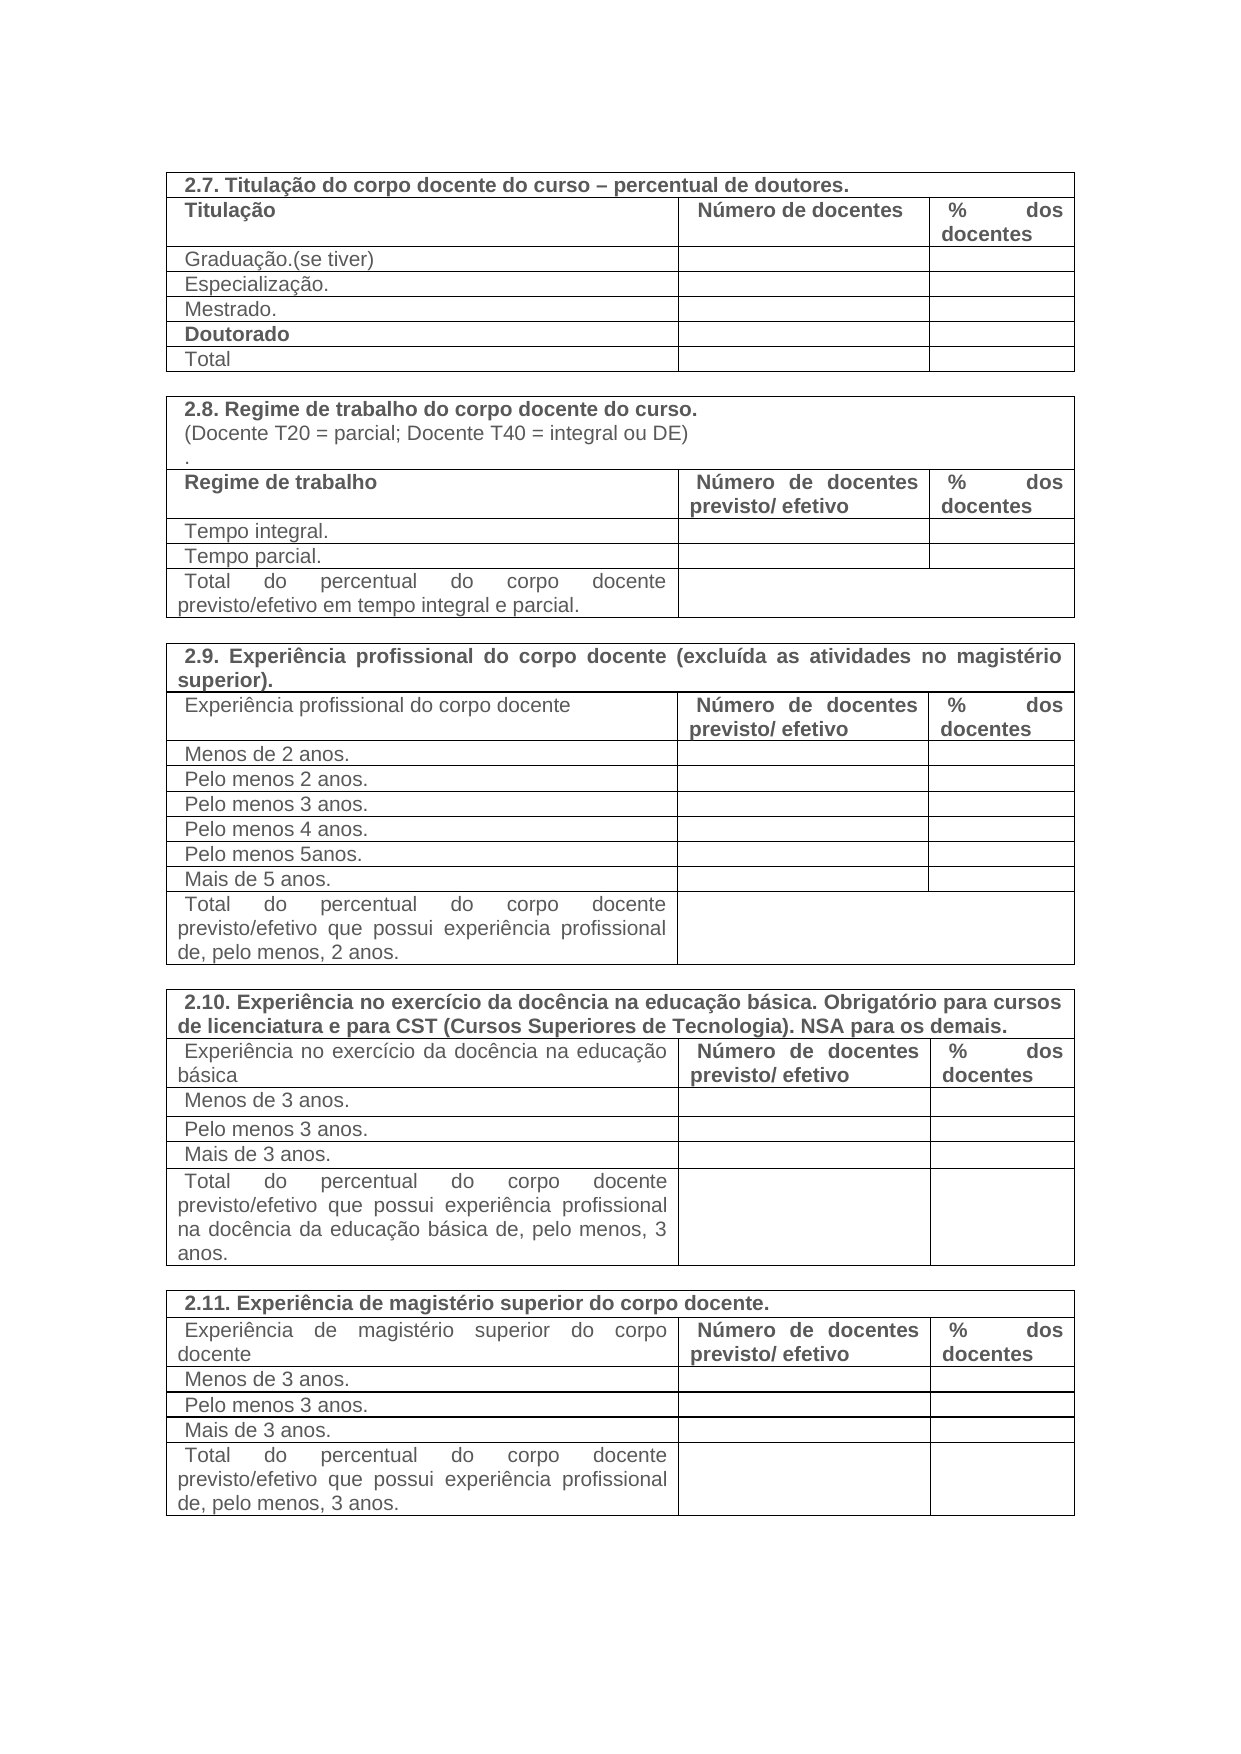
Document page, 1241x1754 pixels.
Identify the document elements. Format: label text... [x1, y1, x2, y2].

table_cell [931, 1088, 1074, 1116]
table_cell [679, 519, 929, 543]
table_cell [929, 741, 1074, 765]
table_cell [929, 867, 1074, 891]
table_cell [930, 322, 1074, 346]
table_cell Total do percentual do corpo docente previsto/efetivo em tempo integral e parcial. [167, 569, 678, 617]
table_cell [931, 1169, 1074, 1265]
table_cell [679, 272, 929, 296]
table_cell [930, 247, 1074, 271]
table_cell Menos de 3 anos. [167, 1367, 678, 1391]
table_cell [930, 544, 1074, 568]
table_cell Pelo menos 2 anos. [167, 766, 677, 791]
table_cell [679, 297, 929, 321]
table_cell [929, 817, 1074, 841]
table_cell [931, 1443, 1074, 1514]
table_cell Pelo menos 3 anos. [167, 792, 677, 816]
table_cell [679, 247, 929, 271]
table_cell Número de docentes [679, 198, 929, 246]
table_cell [679, 1088, 930, 1116]
table_cell [930, 272, 1074, 296]
table_cell [929, 792, 1074, 816]
table_cell Menos de 3 anos. [167, 1088, 678, 1116]
table_cell Número de docentes previsto/ efetivo [679, 470, 929, 518]
table_header 2.11. Experiência de magistério superior do corpo docente. [167, 1291, 1074, 1317]
table_cell [678, 842, 928, 866]
table_cell Total do percentual do corpo docente previsto/efetivo que possui experiência profissional de, pelo menos, 2 anos. [167, 892, 677, 964]
table_header 2.10. Experiência no exercício da docência na educação básica. Obrigatório para cursos de licenciatura e para CST (Cursos Superiores de Tecnologia). NSA para os demais. [167, 990, 1074, 1038]
table_cell Total do percentual do corpo docente previsto/efetivo que possui experiência profissional de, pelo menos, 3 anos. [167, 1443, 678, 1514]
table_cell % dos docentes [931, 1318, 1074, 1366]
table_cell Pelo menos 5anos. [167, 842, 677, 866]
table_cell Total [167, 347, 678, 371]
table_header 2.7. Titulação do corpo docente do curso – percentual de doutores. [167, 173, 1074, 197]
table_header 2.9. Experiência profissional do corpo docente (excluída as atividades no magistério superior). [167, 644, 1074, 691]
table_cell [931, 1117, 1074, 1141]
table_cell [679, 569, 1074, 617]
table_cell Regime de trabalho [167, 470, 678, 518]
table_cell Experiência de magistério superior do corpo docente [167, 1318, 678, 1366]
table_cell [678, 867, 928, 891]
table_cell [679, 1117, 930, 1141]
table_cell % dos docentes [930, 470, 1074, 518]
table_cell [930, 347, 1074, 371]
table_cell Número de docentes previsto/ efetivo [678, 693, 928, 740]
table_cell [929, 842, 1074, 866]
table_cell [679, 544, 929, 568]
table_cell [678, 766, 928, 791]
table_cell [931, 1393, 1074, 1416]
table_cell Mais de 3 anos. [167, 1418, 678, 1442]
table_cell [679, 322, 929, 346]
table_cell Titulação [167, 198, 678, 246]
table_cell [678, 817, 928, 841]
table_cell Número de docentes previsto/ efetivo [679, 1039, 930, 1087]
table_cell Experiência no exercício da docência na educação básica [167, 1039, 678, 1087]
table_cell Mestrado. [167, 297, 678, 321]
table_cell Menos de 2 anos. [167, 741, 677, 765]
table_cell Experiência profissional do corpo docente [167, 693, 677, 740]
table_cell [678, 792, 928, 816]
table_cell % dos docentes [930, 198, 1074, 246]
table_cell Total do percentual do corpo docente previsto/efetivo que possui experiência profissional na docência da educação básica de, pelo menos, 3 anos. [167, 1169, 678, 1265]
table_cell [931, 1367, 1074, 1391]
table_cell [679, 1418, 930, 1442]
table_cell Mais de 3 anos. [167, 1142, 678, 1168]
table_cell Mais de 5 anos. [167, 867, 677, 891]
table_cell Pelo menos 4 anos. [167, 817, 677, 841]
table_cell Tempo integral. [167, 519, 678, 543]
table_cell [930, 297, 1074, 321]
table_cell Número de docentes previsto/ efetivo [679, 1318, 930, 1366]
table_header 2.8. Regime de trabalho do corpo docente do curso. (Docente T20 = parcial; Docente T40 = integral ou DE) . [167, 397, 1074, 469]
table_cell % dos docentes [929, 693, 1074, 740]
table_cell Pelo menos 3 anos. [167, 1393, 678, 1416]
table_cell % dos docentes [931, 1039, 1074, 1087]
table_cell Graduação.(se tiver) [167, 247, 678, 271]
table_cell [929, 766, 1074, 791]
table_cell [678, 741, 928, 765]
table_cell [679, 1393, 930, 1416]
table_cell Especialização. [167, 272, 678, 296]
table_cell Pelo menos 3 anos. [167, 1117, 678, 1141]
table_cell Doutorado [167, 322, 678, 346]
table_cell [930, 519, 1074, 543]
table_cell [931, 1418, 1074, 1442]
table_cell [931, 1142, 1074, 1168]
table_cell [679, 347, 929, 371]
table_cell Tempo parcial. [167, 544, 678, 568]
table_cell [678, 892, 1074, 964]
table_cell [679, 1142, 930, 1168]
table_cell [679, 1367, 930, 1391]
table_cell [679, 1169, 930, 1265]
table_cell [679, 1443, 930, 1514]
